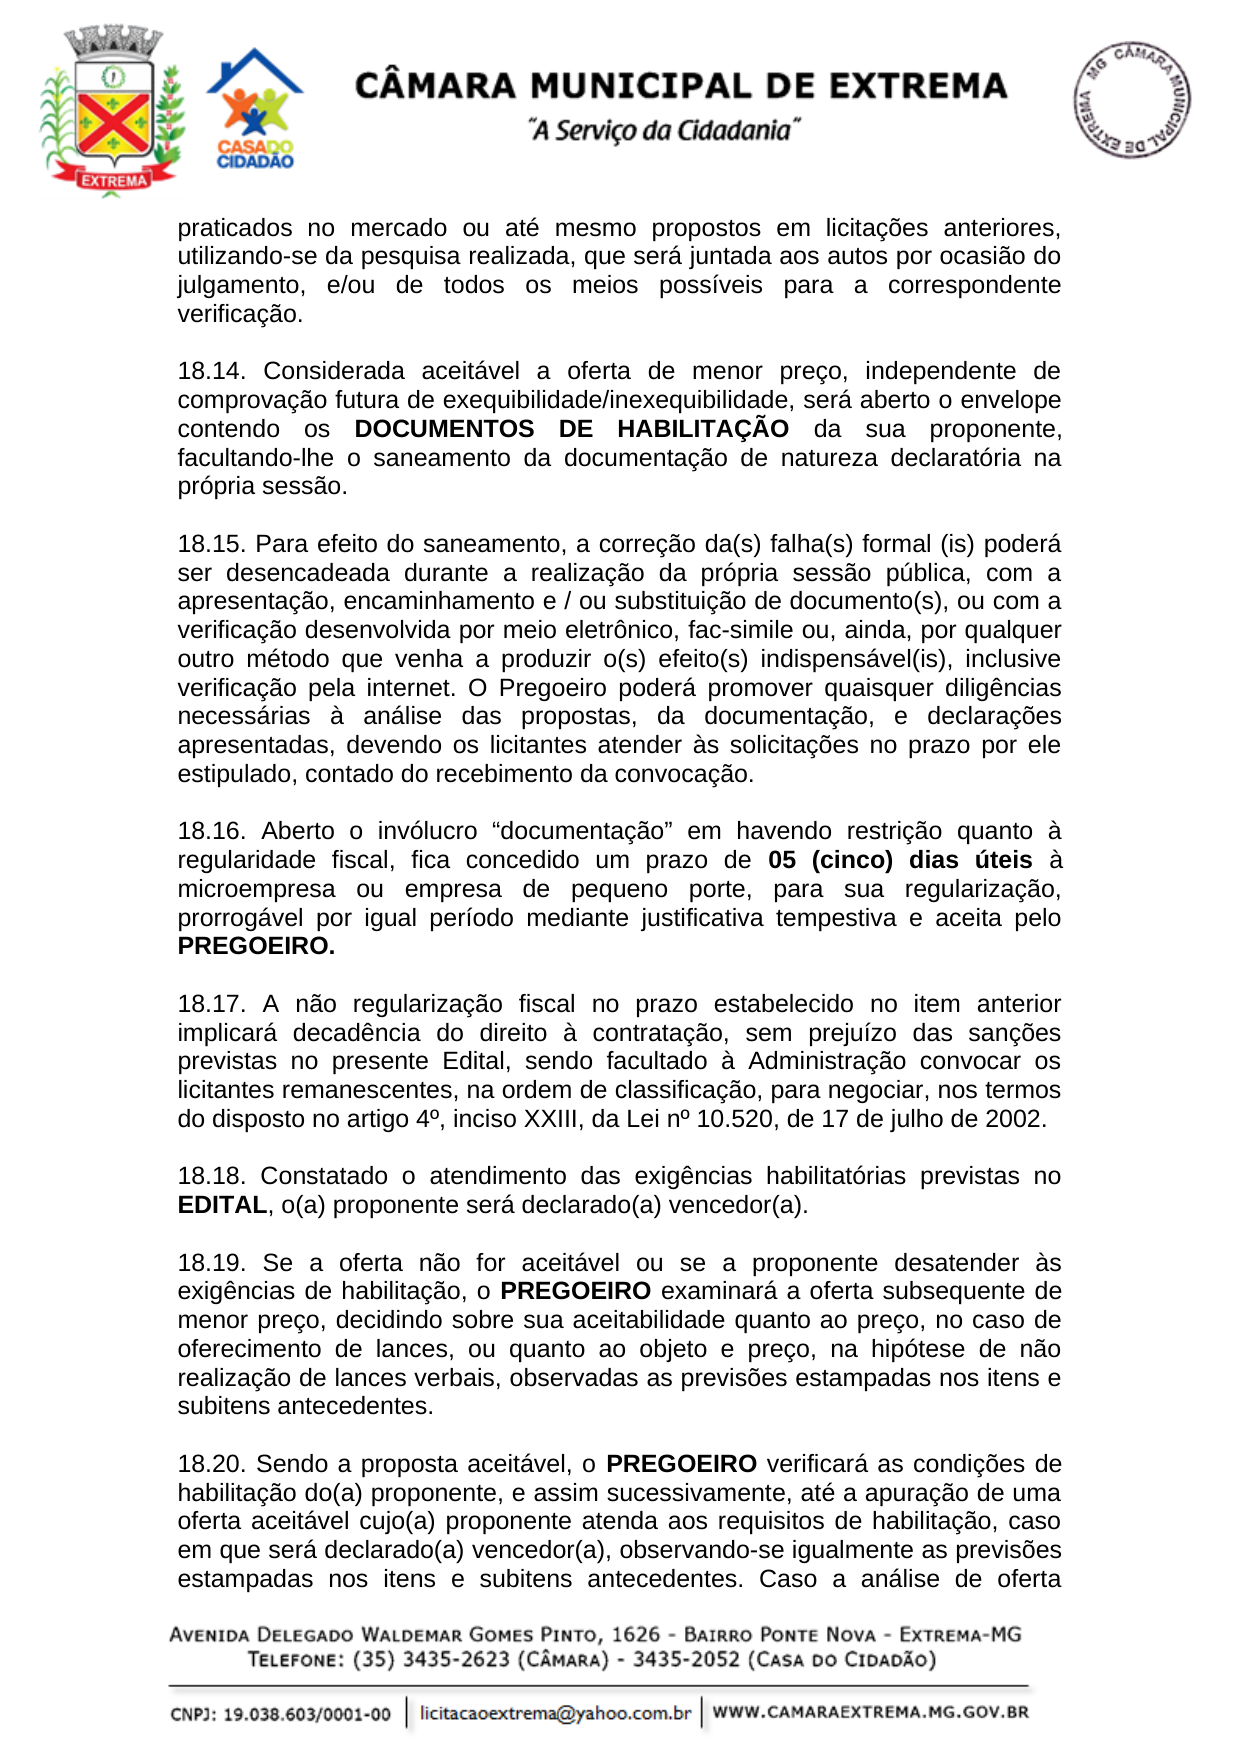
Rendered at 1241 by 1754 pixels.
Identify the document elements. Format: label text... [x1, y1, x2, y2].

text 18.17. A não regularização fiscal no prazo estabelecido no item anterior implicará decadência do direito à contratação, sem prejuízo das sanções previstas no presente Edital, sendo facultado à Administração convocar os licitantes remanescentes, na ordem de classificação, para negociar, nos termos do disposto no artigo 4º, inciso XXIII, da Lei nº 10.520, de 17 de julho de 2002. [177, 989, 1063, 1133]
picture [0, 0, 1240, 213]
text 18.16. Aberto o invólucro “documentação” em havendo restrição quanto à regularidade fiscal, fica concedido um prazo de 05 (cinco) dias úteis à microempresa ou empresa de pequeno porte, para sua regularização, prorrogável por igual período mediante justificativa tempestiva e aceita pelo PREGOEIRO. [177, 816, 1063, 960]
text 18.18. Constatado o atendimento das exigências habilitatórias previstas no EDITAL, o(a) proponente será declarado(a) vencedor(a). [177, 1161, 1063, 1219]
text 18.19. Se a oferta não for aceitável ou se a proponente desatender às exigências de habilitação, o PREGOEIRO examinará a oferta subsequente de menor preço, decidindo sobre sua aceitabilidade quanto ao preço, no caso de oferecimento de lances, ou quanto ao objeto e preço, na hipótese de não realização de lances verbais, observadas as previsões estampadas nos itens e subitens antecedentes. [177, 1248, 1063, 1420]
picture [0, 1598, 1240, 1754]
text 18.15. Para efeito do saneamento, a correção da(s) falha(s) formal (is) poderá ser desencadeada durante a realização da própria sessão pública, com a apresentação, encaminhamento e / ou substituição de documento(s), ou com a verificação desenvolvida por meio eletrônico, fac-simile ou, ainda, por qualquer outro método que venha a produzir o(s) efeito(s) indispensável(is), inclusive verificação pela internet. O Pregoeiro poderá promover quaisquer diligências necessárias à análise das propostas, da documentação, e declarações apresentadas, devendo os licitantes atender às solicitações no prazo por ele estipulado, contado do recebimento da convocação. [177, 529, 1063, 788]
text 18.14. Considerada aceitável a oferta de menor preço, independente de comprovação futura de exequibilidade/inexequibilidade, será aberto o envelope contendo os DOCUMENTOS DE HABILITAÇÃO da sua proponente, facultando-lhe o saneamento da documentação de natureza declaratória na própria sessão. [177, 356, 1063, 500]
